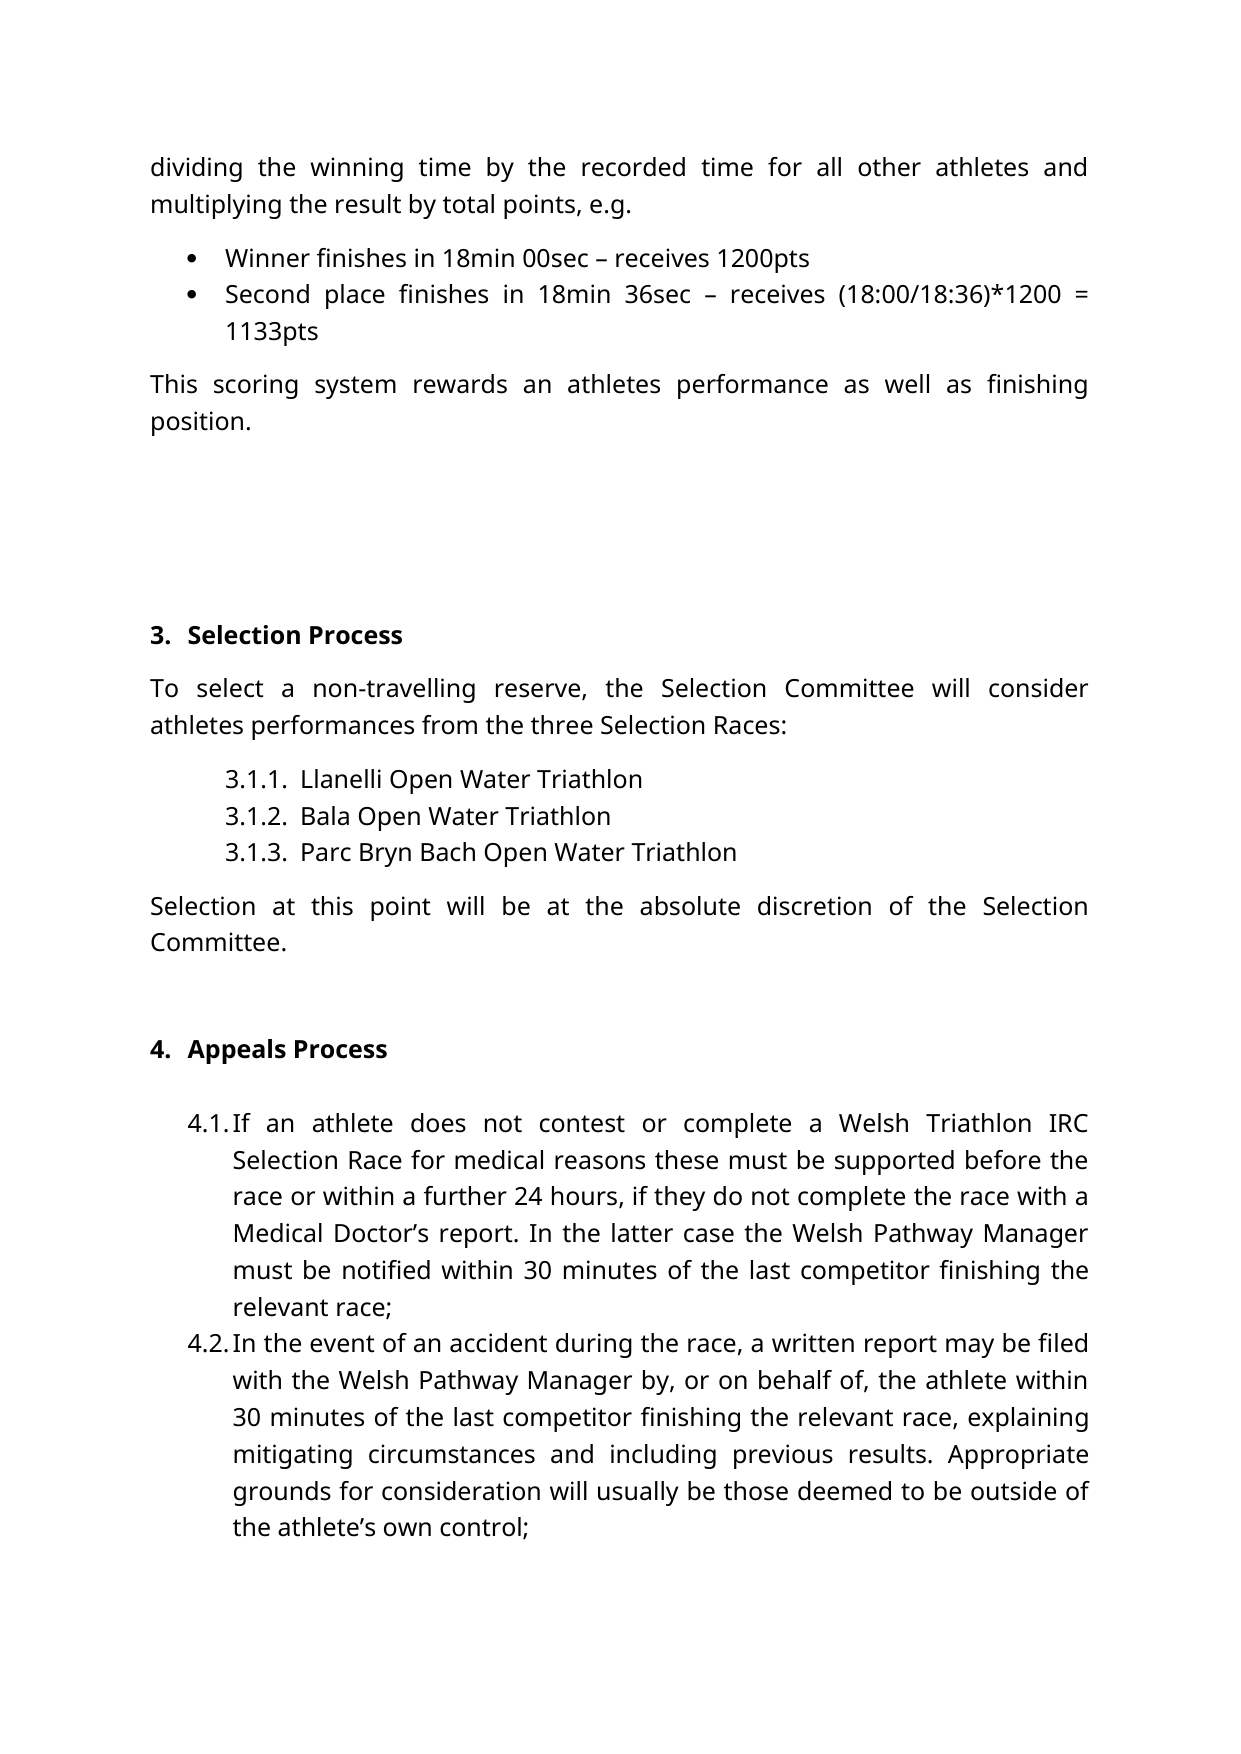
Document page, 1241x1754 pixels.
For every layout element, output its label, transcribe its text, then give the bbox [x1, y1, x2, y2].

list Parc Bryn Bach Open Water Triathlon [225, 835, 1090, 869]
text Selection at this point will be at the absolute discretion of the Selection Committee. [150, 888, 1090, 959]
list In the event of an accident during the race, a written report may be filed with the Welsh Pathway Manager by, or on behalf of, the athlete within 30 minutes of the last competitor finishing the relevant race, explaining mitigating circumstances and including previous results. Appropriate grounds for consideration will usually be those deemed to be outside of the athlete’s own control; [187, 1326, 1090, 1544]
list Selection Process [150, 618, 1090, 652]
text To select a non-travelling reserve, the Selection Committee will consider athletes performances from the three Selection Races: [150, 671, 1090, 742]
list If an athlete does not contest or complete a Welsh Triathlon IRC Selection Race for medical reasons these must be supported before the race or within a further 24 hours, if they do not complete the race with a Medical Doctor’s report. In the latter case the Welsh Pathway Manager must be notified within 30 minutes of the last competitor finishing the relevant race; [187, 1106, 1090, 1323]
list Llanelli Open Water Triathlon [225, 761, 1090, 795]
list Bala Open Water Triathlon [225, 798, 1090, 832]
text This scoring system rewards an athletes performance as well as finishing position. [150, 367, 1090, 438]
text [150, 150, 1090, 221]
list Second place finishes in 18min 36sec – receives (18:00/18:36)*1200 = 1133pts [187, 277, 1090, 348]
list Appeals Process [150, 1032, 1090, 1066]
list Winner finishes in 18min 00sec – receives 1200pts [187, 240, 1090, 274]
